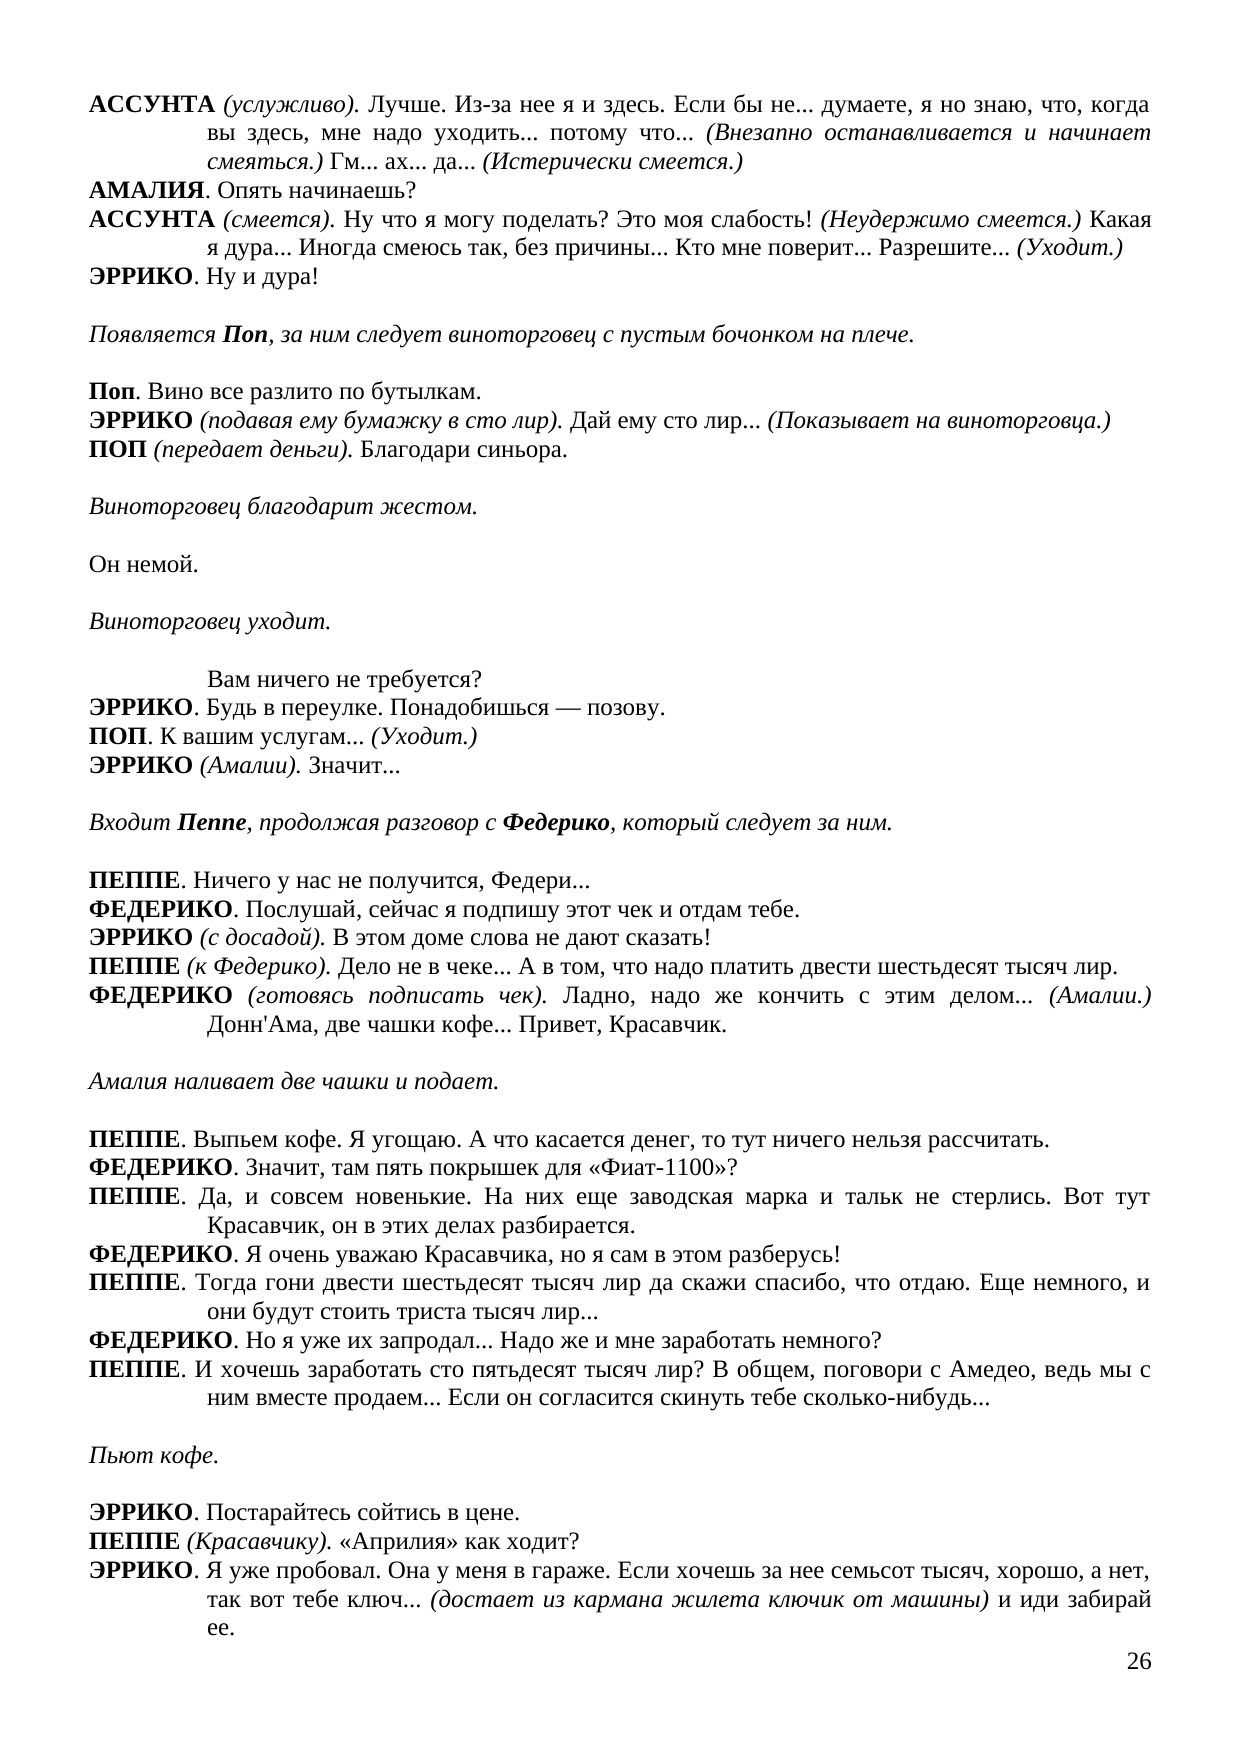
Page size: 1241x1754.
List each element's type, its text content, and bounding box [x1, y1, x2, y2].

text ПЕППЕ. Тогда гони двести шестьдесят тысяч лир да скажи спасибо, что отдаю. Еще немного, и они будут стоить триста тысяч лир... [89, 1267, 1152, 1325]
text ПЕППЕ. Да, и совсем новенькие. На них еще заводская марка и тальк не стерлись. Вот тут Красавчик, он в этих делах разбирается. [89, 1181, 1152, 1239]
text Он немой. [89, 549, 1152, 577]
text ЭРРИКО. Постарайтесь сойтись в цене. [89, 1497, 1152, 1526]
text Появляется Поп, за ним следует виноторговец с пустым бочонком на плече. [89, 319, 1152, 347]
text Поп. Вино все разлито по бутылкам. [89, 376, 1152, 405]
text АССУНТА (услужливо). Лучше. Из-за нее я и здесь. Если бы не... думаете, я но знаю, что, когда вы здесь, мне надо уходить... потому что... (Внезапно останавливается и начинает смеяться.) Гм... ах... да... (Истерически смеется.) [89, 89, 1152, 175]
text ПОП (передает деньги). Благодари синьора. [89, 434, 1152, 462]
text ФЕДЕРИКО. Значит, там пять покрышек для «Фиат-1100»? [89, 1152, 1152, 1181]
text ЭРРИКО (Амалии). Значит... [89, 750, 1152, 779]
text Виноторговец уходит. [89, 606, 1152, 635]
text ЭРРИКО. Я уже пробовал. Она у меня в гараже. Если хочешь за нее семьсот тысяч, хорошо, а нет, так вот тебе ключ... (достает из кармана жилета ключик от машины) и иди забирай ее. [89, 1555, 1152, 1641]
text Вам ничего не требуется? [207, 664, 1152, 692]
text ПЕППЕ. И хочешь заработать сто пятьдесят тысяч лир? В общем, поговори с Амедео, ведь мы с ним вместе продаем... Если он согласится скинуть тебе сколько-нибудь... [89, 1354, 1152, 1411]
text ЭРРИКО (подавая ему бумажку в сто лир). Дай ему сто лир... (Показывает на виноторговца.) [89, 405, 1152, 434]
text Входит Пеппе, продолжая разговор с Федерико, который следует за ним. [89, 807, 1152, 836]
text ПЕППЕ. Выпьем кофе. Я угощаю. А что касается денег, то тут ничего нельзя рассчитать. [89, 1124, 1152, 1152]
text ФЕДЕРИКО. Но я уже их запродал... Надо же и мне заработать немного? [89, 1325, 1152, 1354]
text Амалия наливает две чашки и подает. [89, 1066, 1152, 1095]
text ЭРРИКО. Будь в переулке. Понадобишься — позову. [89, 692, 1152, 721]
text ФЕДЕРИКО. Я очень уважаю Красавчика, но я сам в этом разберусь! [89, 1239, 1152, 1267]
text ПЕППЕ (Красавчику). «Априлия» как ходит? [89, 1526, 1152, 1555]
text ПЕППЕ. Ничего у нас не получится, Федери... [89, 865, 1152, 894]
text ЭРРИКО. Ну и дура! [89, 261, 1152, 290]
text ЭРРИКО (с досадой). В этом доме слова не дают сказать! [89, 922, 1152, 951]
text Пьют кофе. [89, 1440, 1152, 1469]
text Виноторговец благодарит жестом. [89, 491, 1152, 520]
text АССУНТА (смеется). Ну что я могу поделать? Это моя слабость! (Неудержимо смеется.) Какая я дура... Иногда смеюсь так, без причины... Кто мне поверит... Разрешите... (Уходит.) [89, 204, 1152, 261]
text ФЕДЕРИКО (готовясь подписать чек). Ладно, надо же кончить с этим делом... (Амалии.) Донн'Ама, две чашки кофе... Привет, Красавчик. [89, 980, 1152, 1037]
text ПЕППЕ (к Федерико). Дело не в чеке... А в том, что надо платить двести шестьдесят тысяч лир. [89, 951, 1152, 980]
text ФЕДЕРИКО. Послушай, сейчас я подпишу этот чек и отдам тебе. [89, 894, 1152, 922]
text АМАЛИЯ. Опять начинаешь? [89, 175, 1152, 204]
text ПОП. К вашим услугам... (Уходит.) [89, 721, 1152, 750]
